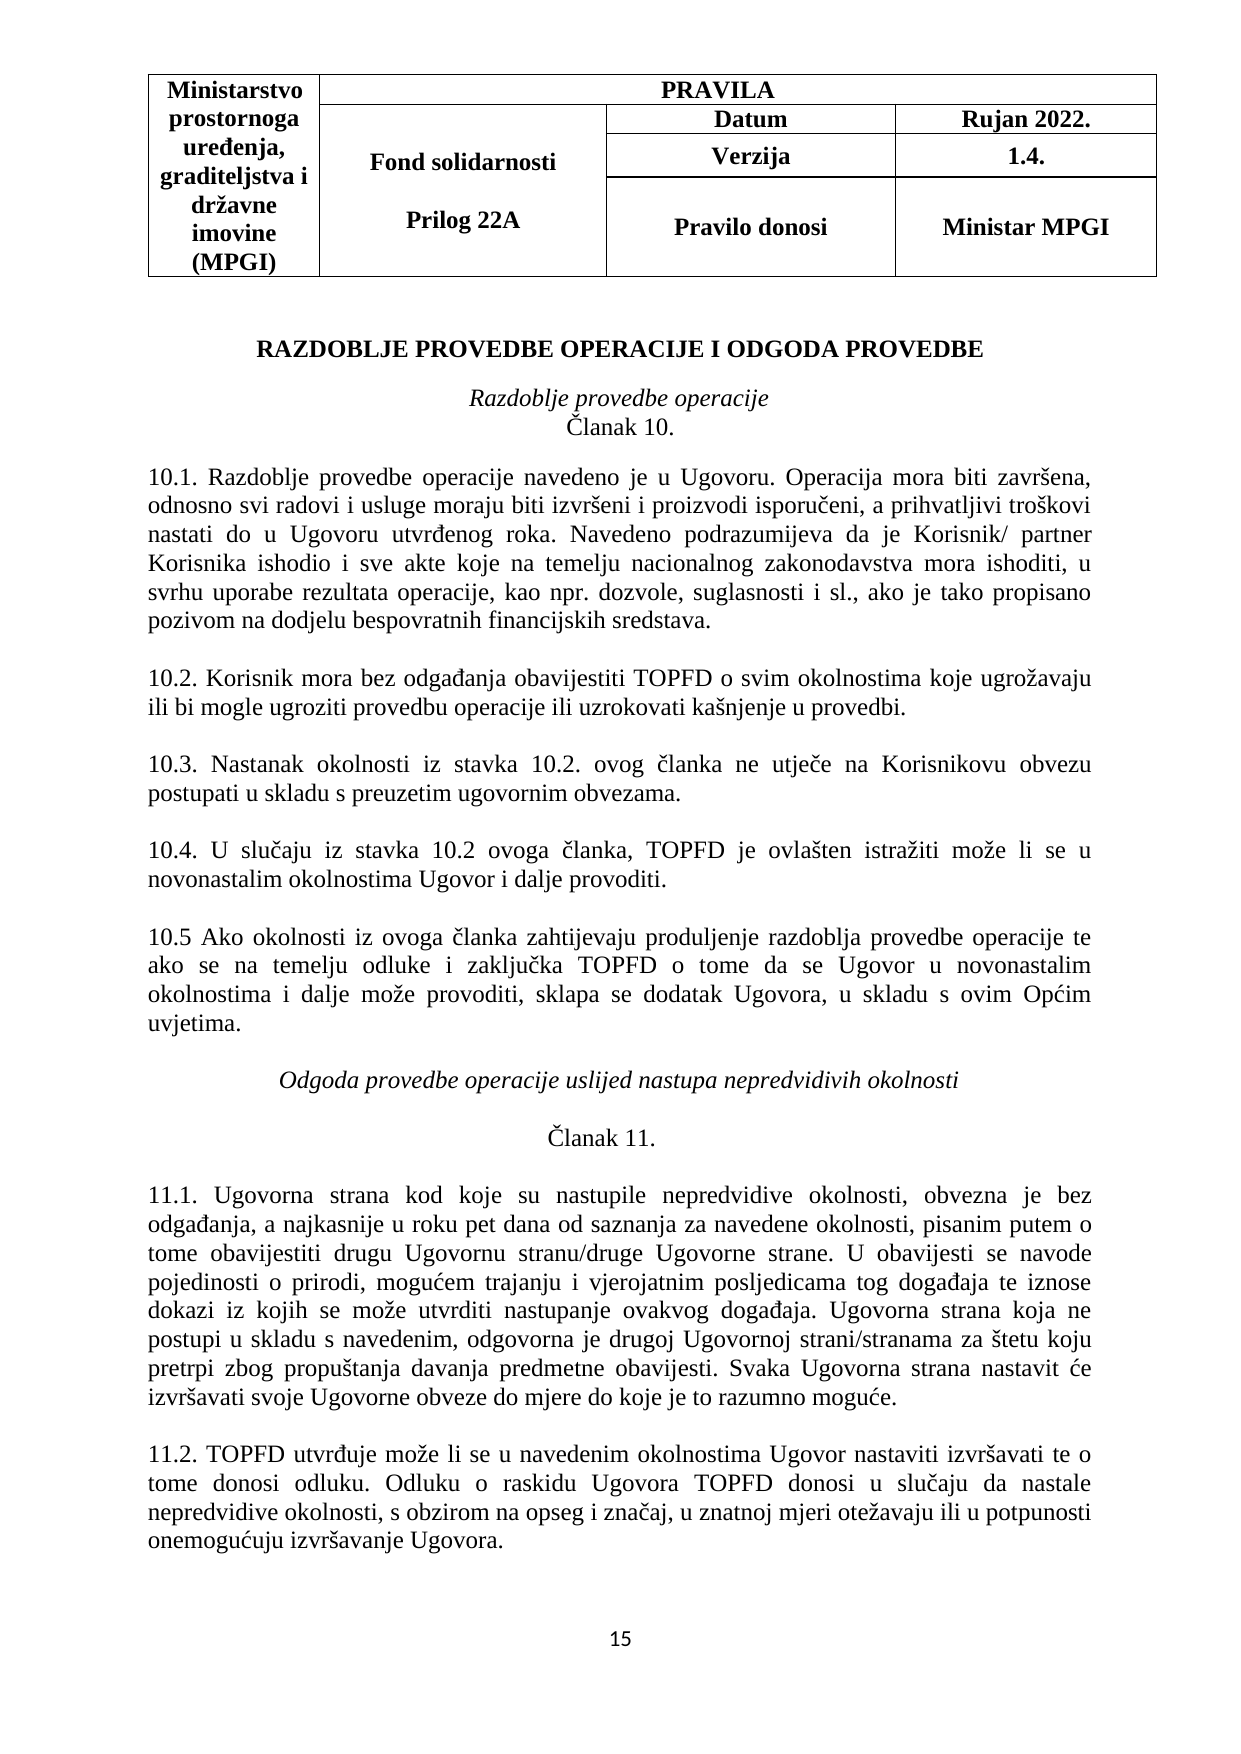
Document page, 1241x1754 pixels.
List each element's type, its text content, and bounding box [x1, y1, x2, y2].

text 10.3. Nastanak okolnosti iz stavka 10.2. ovog članka ne utječe na Korisnikovu obvezu postupati u skladu s preuzetim ugovornim obvezama. [148, 749, 1093, 807]
text 11.2. TOPFD utvrđuje može li se u navedenim okolnostima Ugovor nastaviti izvršavati te o tome donosi odluku. Odluku o raskidu Ugovora TOPFD donosi u slučaju da nastale nepredvidive okolnosti, s obzirom na opseg i značaj, u znatnoj mjeri otežavaju ili u potpunosti onemogućuju izvršavanje Ugovora. [148, 1439, 1093, 1554]
text 10.4. U slučaju iz stavka 10.2 ovoga članka, TOPFD je ovlašten istražiti može li se u novonastalim okolnostima Ugovor i dalje provoditi. [148, 836, 1093, 893]
text 10.2. Korisnik mora bez odgađanja obavijestiti TOPFD o svim okolnostima koje ugrožavaju ili bi mogle ugroziti provedbu operacije ili uzrokovati kašnjenje u provedbi. [148, 663, 1093, 721]
subtitle Odgoda provedbe operacije uslijed nastupa nepredvidivih okolnosti [148, 1066, 1093, 1094]
text 11.1. Ugovorna strana kod koje su nastupile nepredvidive okolnosti, obvezna je bez odgađanja, a najkasnije u roku pet dana od saznanja za navedene okolnosti, pisanim putem o tome obavijestiti drugu Ugovornu stranu/druge Ugovorne strane. U obavijesti se navode pojedinosti o prirodi, mogućem trajanju i vjerojatnim posljedicama tog događaja te iznose dokazi iz kojih se može utvrditi nastupanje ovakvog događaja. Ugovorna strana koja ne postupi u skladu s navedenim, odgovorna je drugoj Ugovornoj strani/stranama za štetu koju pretrpi zbog propuštanja davanja predmetne obavijesti. Svaka Ugovorna strana nastavit će izvršavati svoje Ugovorne obveze do mjere do koje je to razumno moguće. [148, 1181, 1093, 1411]
text 10.1. Razdoblje provedbe operacije navedeno je u Ugovoru. Operacija mora biti završena, odnosno svi radovi i usluge moraju biti izvršeni i proizvodi isporučeni, a prihvatljivi troškovi nastati do u Ugovoru utvrđenog roka. Navedeno podrazumijeva da je Korisnik/ partner Korisnika ishodio i sve akte koje na temelju nacionalnog zakonodavstva mora ishoditi, u svrhu uporabe rezultata operacije, kao npr. dozvole, suglasnosti i sl., ako je tako propisano pozivom na dodjelu bespovratnih financijskih sredstava. [148, 462, 1093, 634]
text Članak 10. [148, 412, 1093, 441]
subtitle RAZDOBLJE PROVEDBE OPERACIJE I ODGODA PROVEDBE [148, 334, 1093, 363]
text 10.5 Ako okolnosti iz ovoga članka zahtijevaju produljenje razdoblja provedbe operacije te ako se na temelju odluke i zaključka TOPFD o tome da se Ugovor u novonastalim okolnostima i dalje može provoditi, sklapa se dodatak Ugovora, u skladu s ovim Općim uvjetima. [148, 922, 1093, 1037]
text Članak 11. [110, 1123, 1093, 1152]
subtitle Razdoblje provedbe operacije [148, 383, 1093, 412]
